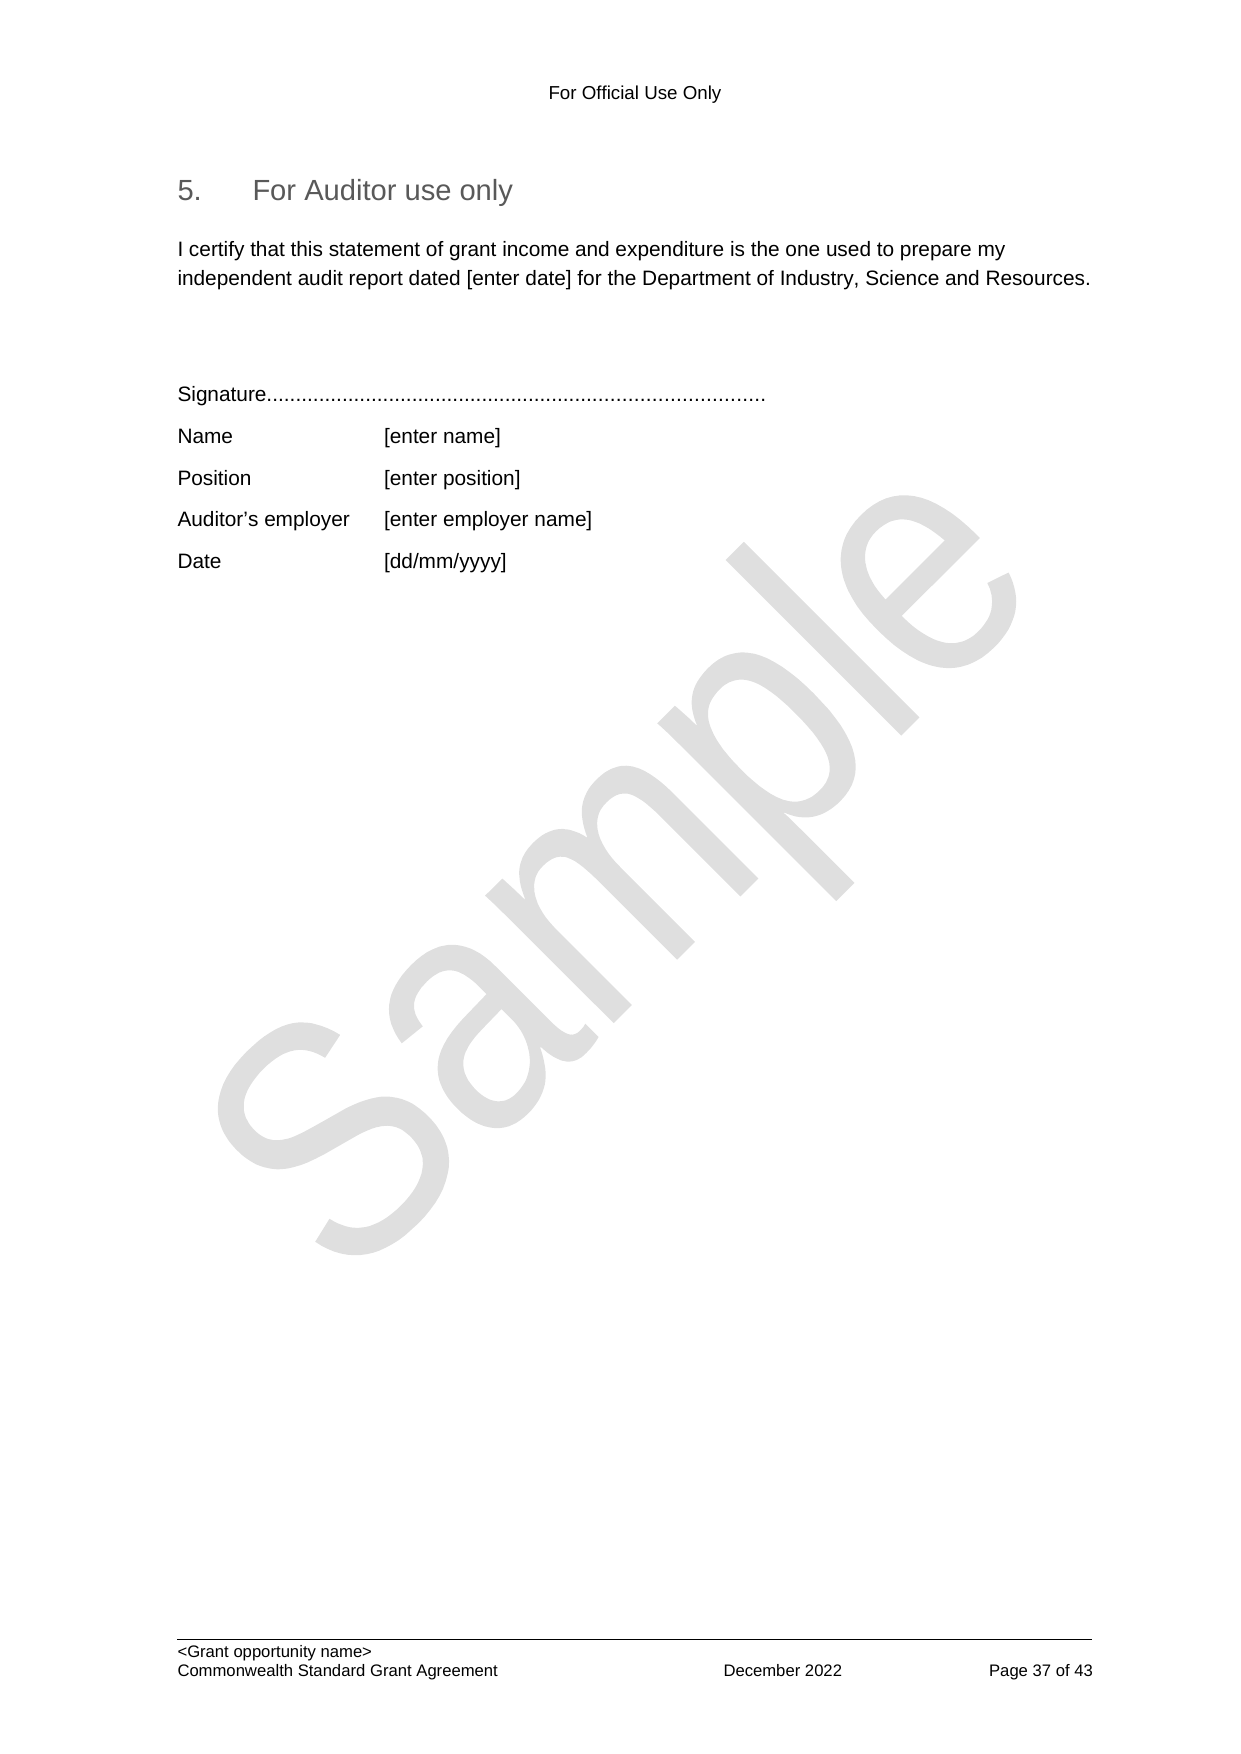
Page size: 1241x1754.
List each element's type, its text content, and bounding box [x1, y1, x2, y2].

text Signature [177, 377, 1092, 406]
text Date [dd/mm/yyyy] [177, 544, 1092, 573]
text Name [enter name] [177, 419, 1092, 448]
text Position [enter position] [177, 460, 1092, 489]
text Auditor’s employer [enter employer name] [177, 502, 1092, 531]
subtitle For Auditor use only [177, 173, 1092, 206]
text I certify that this statement of grant income and expenditure is the one used to prepare my independent audit report dated [enter date] for the Department of Industry, Science and Resources. [177, 231, 1092, 289]
